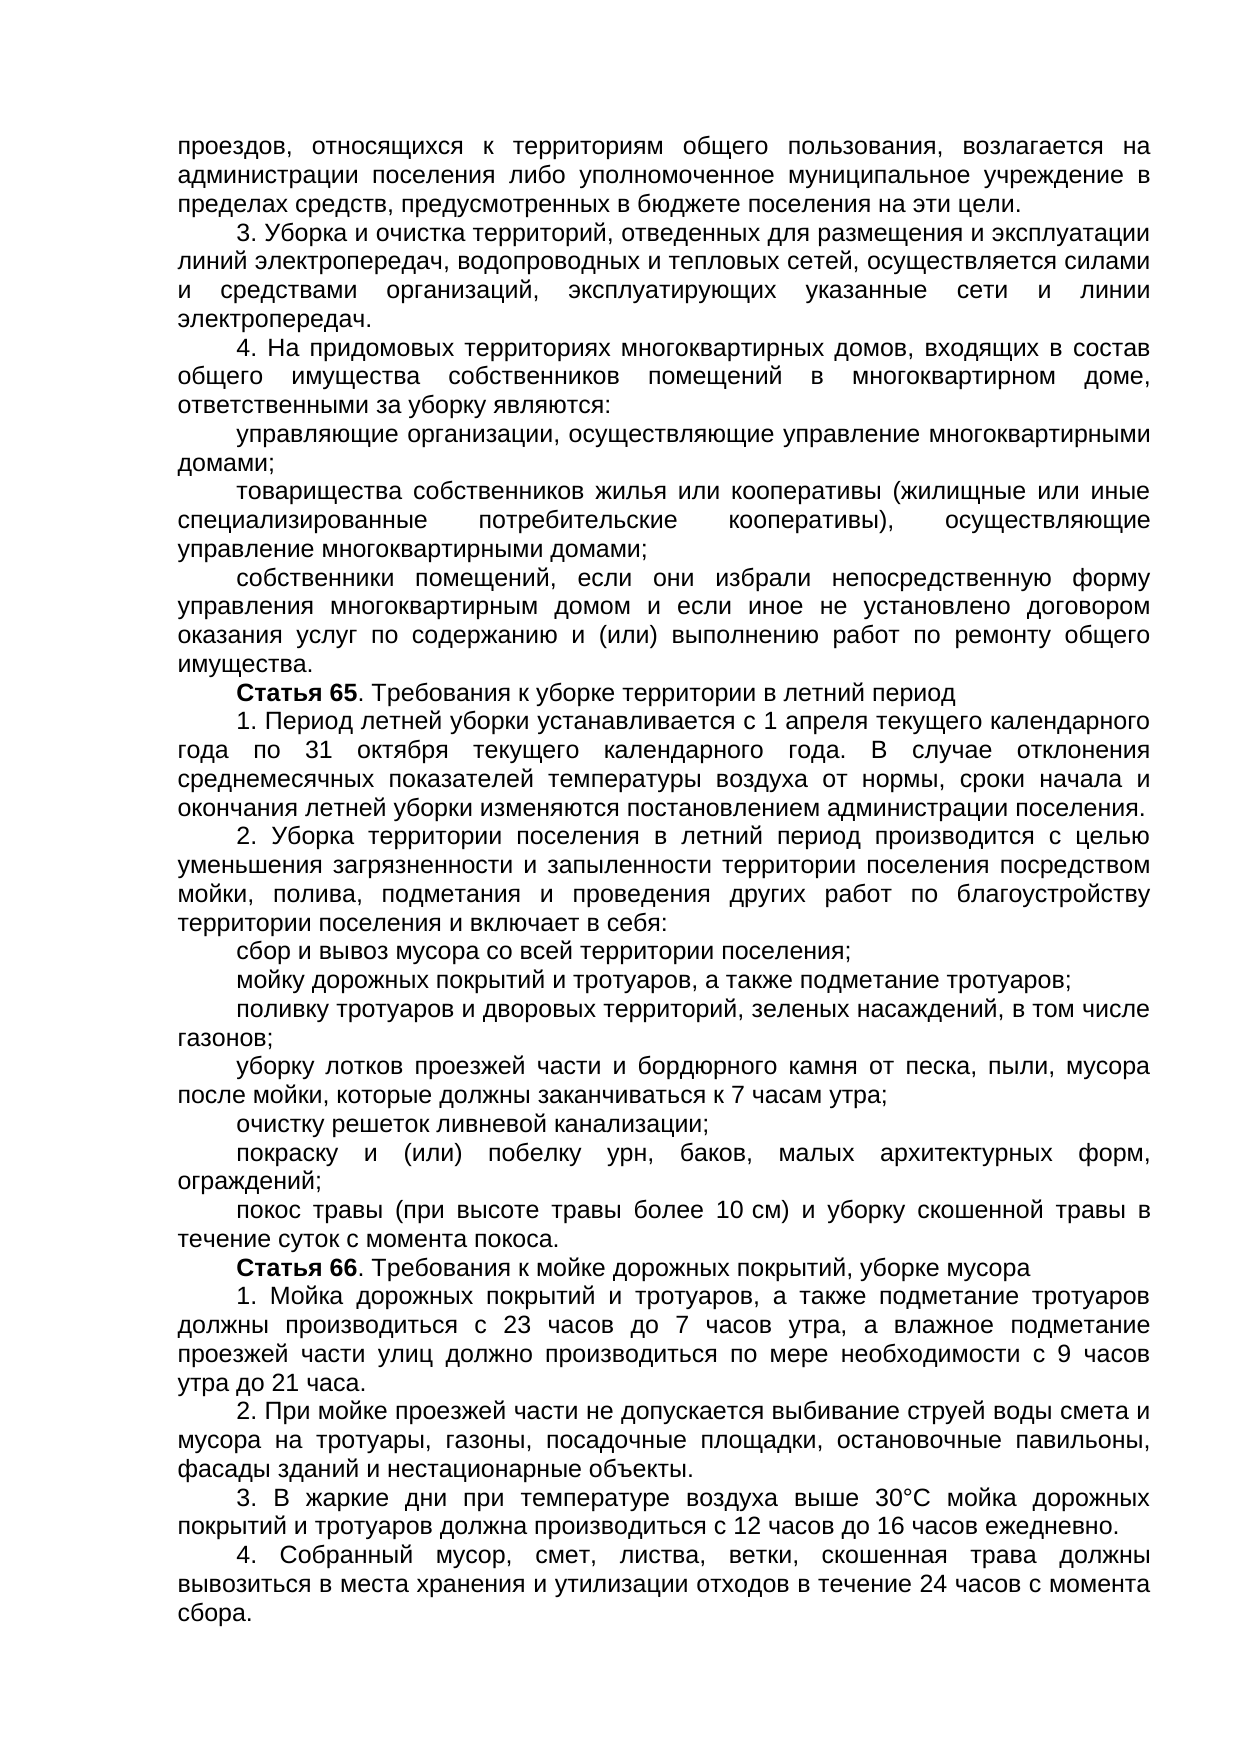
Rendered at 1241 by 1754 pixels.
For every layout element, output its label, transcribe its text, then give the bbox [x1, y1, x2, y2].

text собственники помещений, если они избрали непосредственную форму управления многоквартирным домом и если иное не установлено договором оказания услуг по содержанию и (или) выполнению работ по ремонту общего имущества. [177, 563, 1152, 678]
text управляющие организации, осуществляющие управление многоквартирными домами; [177, 419, 1152, 476]
text 2. Уборка территории поселения в летний период производится с целью уменьшения загрязненности и запыленности территории поселения посредством мойки, полива, подметания и проведения других работ по благоустройству территории поселения и включает в себя: [177, 821, 1152, 936]
text уборку лотков проезжей части и бордюрного камня от песка, пыли, мусора после мойки, которые должны заканчиваться к 7 часам утра; [177, 1051, 1152, 1109]
text сбор и вывоз мусора со всей территории поселения; [177, 936, 1152, 965]
text мойку дорожных покрытий и тротуаров, а также подметание тротуаров; [177, 965, 1152, 994]
text Статья 65. Требования к уборке территории в летний период [177, 678, 1152, 706]
text покос травы (при высоте травы более 10 см) и уборку скошенной травы в течение суток с момента покоса. [177, 1195, 1152, 1253]
text 1. Мойка дорожных покрытий и тротуаров, а также подметание тротуаров должны производиться с 23 часов до 7 часов утра, а влажное подметание проезжей части улиц должно производиться по мере необходимости с 9 часов утра до 21 часа. [177, 1281, 1152, 1396]
text 4. Собранный мусор, смет, листва, ветки, скошенная трава должны вывозиться в места хранения и утилизации отходов в течение 24 часов с момента сбора. [177, 1540, 1152, 1626]
text покраску и (или) побелку урн, баков, малых архитектурных форм, ограждений; [177, 1138, 1152, 1195]
text очистку решеток ливневой канализации; [177, 1109, 1152, 1138]
text 2. При мойке проезжей части не допускается выбивание струей воды смета и мусора на тротуары, газоны, посадочные площадки, остановочные павильоны, фасады зданий и нестационарные объекты. [177, 1396, 1152, 1483]
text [177, 131, 1152, 218]
text Статья 66. Требования к мойке дорожных покрытий, уборке мусора [177, 1253, 1152, 1281]
text 4. На придомовых территориях многоквартирных домов, входящих в состав общего имущества собственников помещений в многоквартирном доме, ответственными за уборку являются: [177, 333, 1152, 419]
text товарищества собственников жилья или кооперативы (жилищные или иные специализированные потребительские кооперативы), осуществляющие управление многоквартирными домами; [177, 476, 1152, 563]
text 3. Уборка и очистка территорий, отведенных для размещения и эксплуатации линий электропередач, водопроводных и тепловых сетей, осуществляется силами и средствами организаций, эксплуатирующих указанные сети и линии электропередач. [177, 218, 1152, 333]
text 3. В жаркие дни при температуре воздуха выше 30°C мойка дорожных покрытий и тротуаров должна производиться с 12 часов до 16 часов ежедневно. [177, 1483, 1152, 1540]
text поливку тротуаров и дворовых территорий, зеленых насаждений, в том числе газонов; [177, 994, 1152, 1051]
text 1. Период летней уборки устанавливается с 1 апреля текущего календарного года по 31 октября текущего календарного года. В случае отклонения среднемесячных показателей температуры воздуха от нормы, сроки начала и окончания летней уборки изменяются постановлением администрации поселения. [177, 706, 1152, 821]
